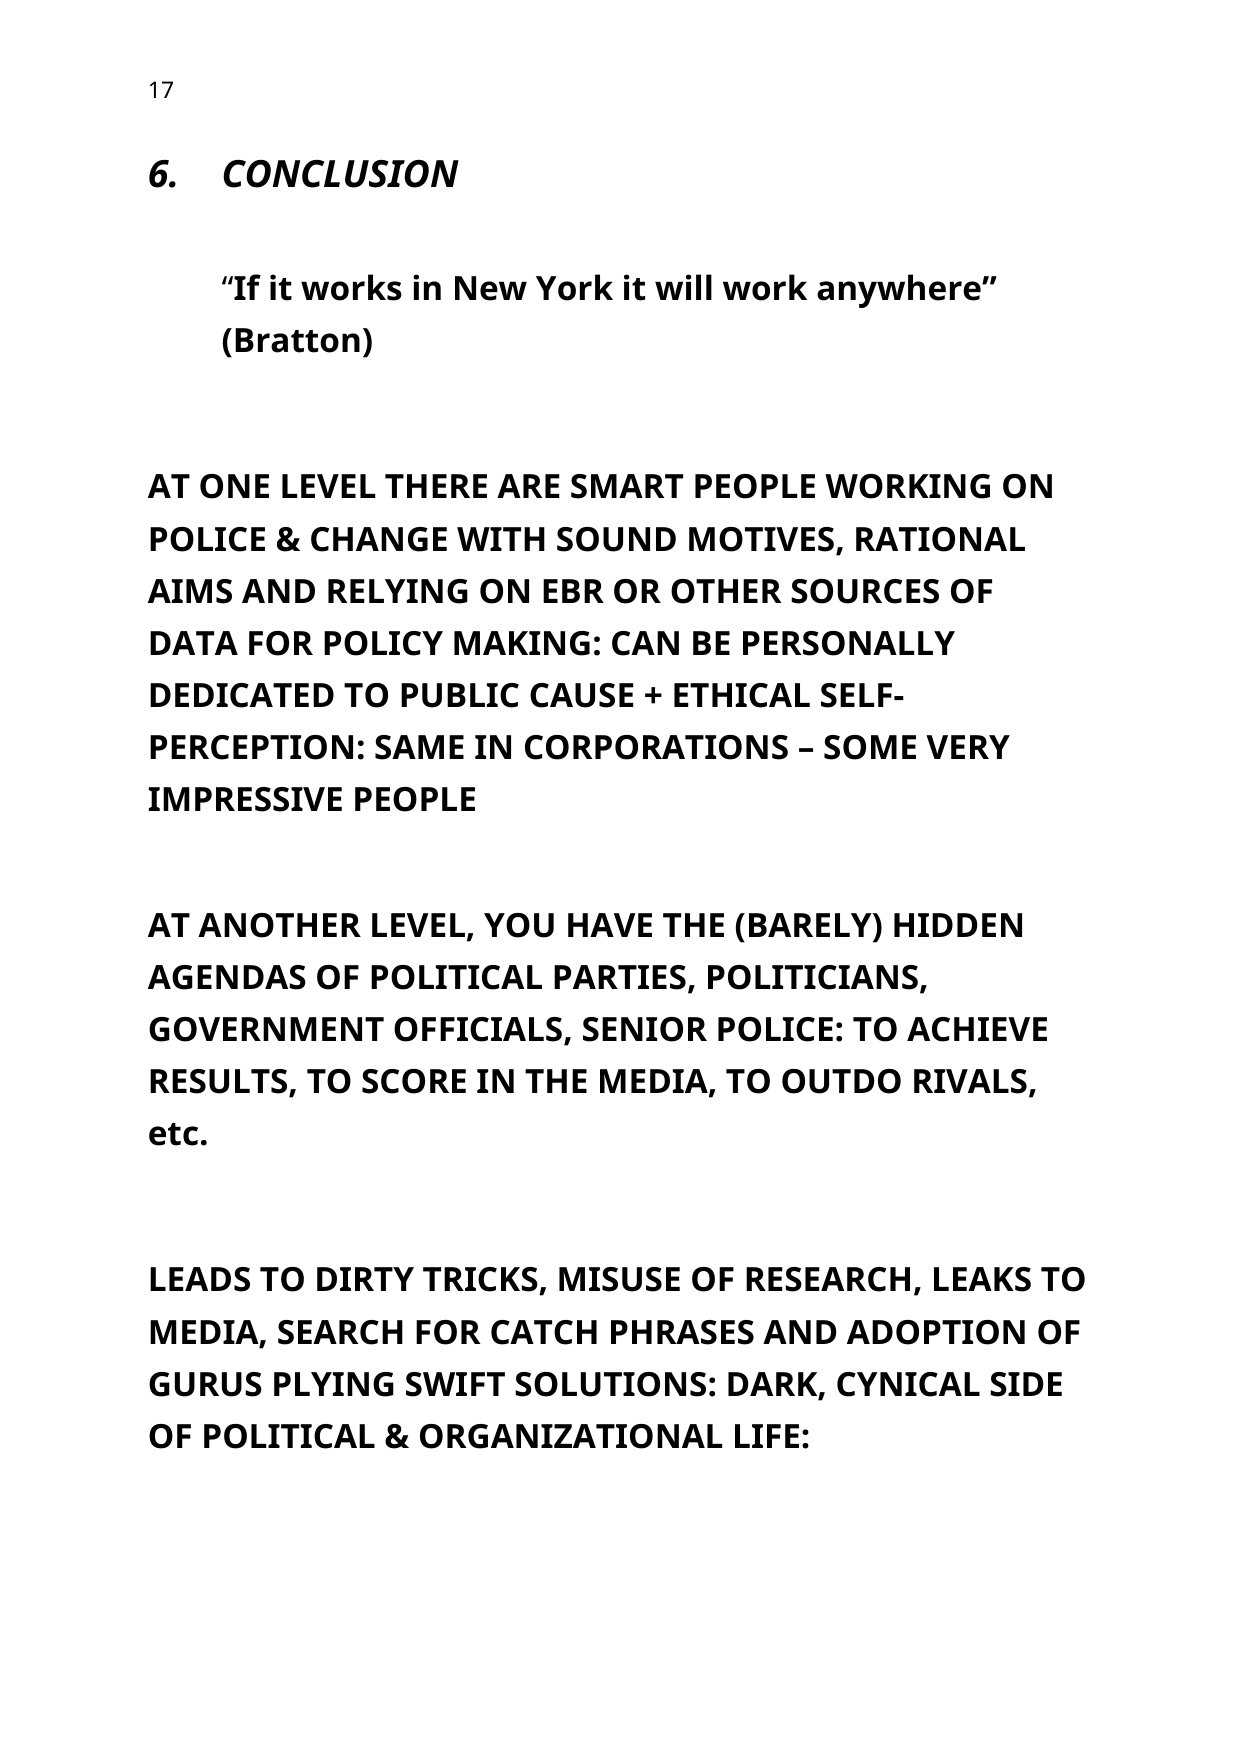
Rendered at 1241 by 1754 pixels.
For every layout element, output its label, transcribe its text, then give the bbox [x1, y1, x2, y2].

text 6. CONCLUSION [148, 148, 1093, 199]
text “If it works in New York it will work anywhere” (Bratton) [221, 265, 1093, 362]
text LEADS TO DIRTY TRICKS, MISUSE OF RESEARCH, LEAKS TO MEDIA, SEARCH FOR CATCH PHRASES AND ADOPTION OF GURUS PLYING SWIFT SOLUTIONS: DARK, CYNICAL SIDE OF POLITICAL & ORGANIZATIONAL LIFE: [148, 1256, 1093, 1458]
text AT ANOTHER LEVEL, YOU HAVE THE (BARELY) HIDDEN AGENDAS OF POLITICAL PARTIES, POLITICIANS, GOVERNMENT OFFICIALS, SENIOR POLICE: TO ACHIEVE RESULTS, TO SCORE IN THE MEDIA, TO OUTDO RIVALS, etc. [148, 901, 1093, 1156]
text AT ONE LEVEL THERE ARE SMART PEOPLE WORKING ON POLICE & CHANGE WITH SOUND MOTIVES, RATIONAL AIMS AND RELYING ON EBR OR OTHER SOURCES OF DATA FOR POLICY MAKING: CAN BE PERSONALLY DEDICATED TO PUBLIC CAUSE + ETHICAL SELF-PERCEPTION: SAME IN CORPORATIONS – SOME VERY IMPRESSIVE PEOPLE [148, 463, 1093, 822]
